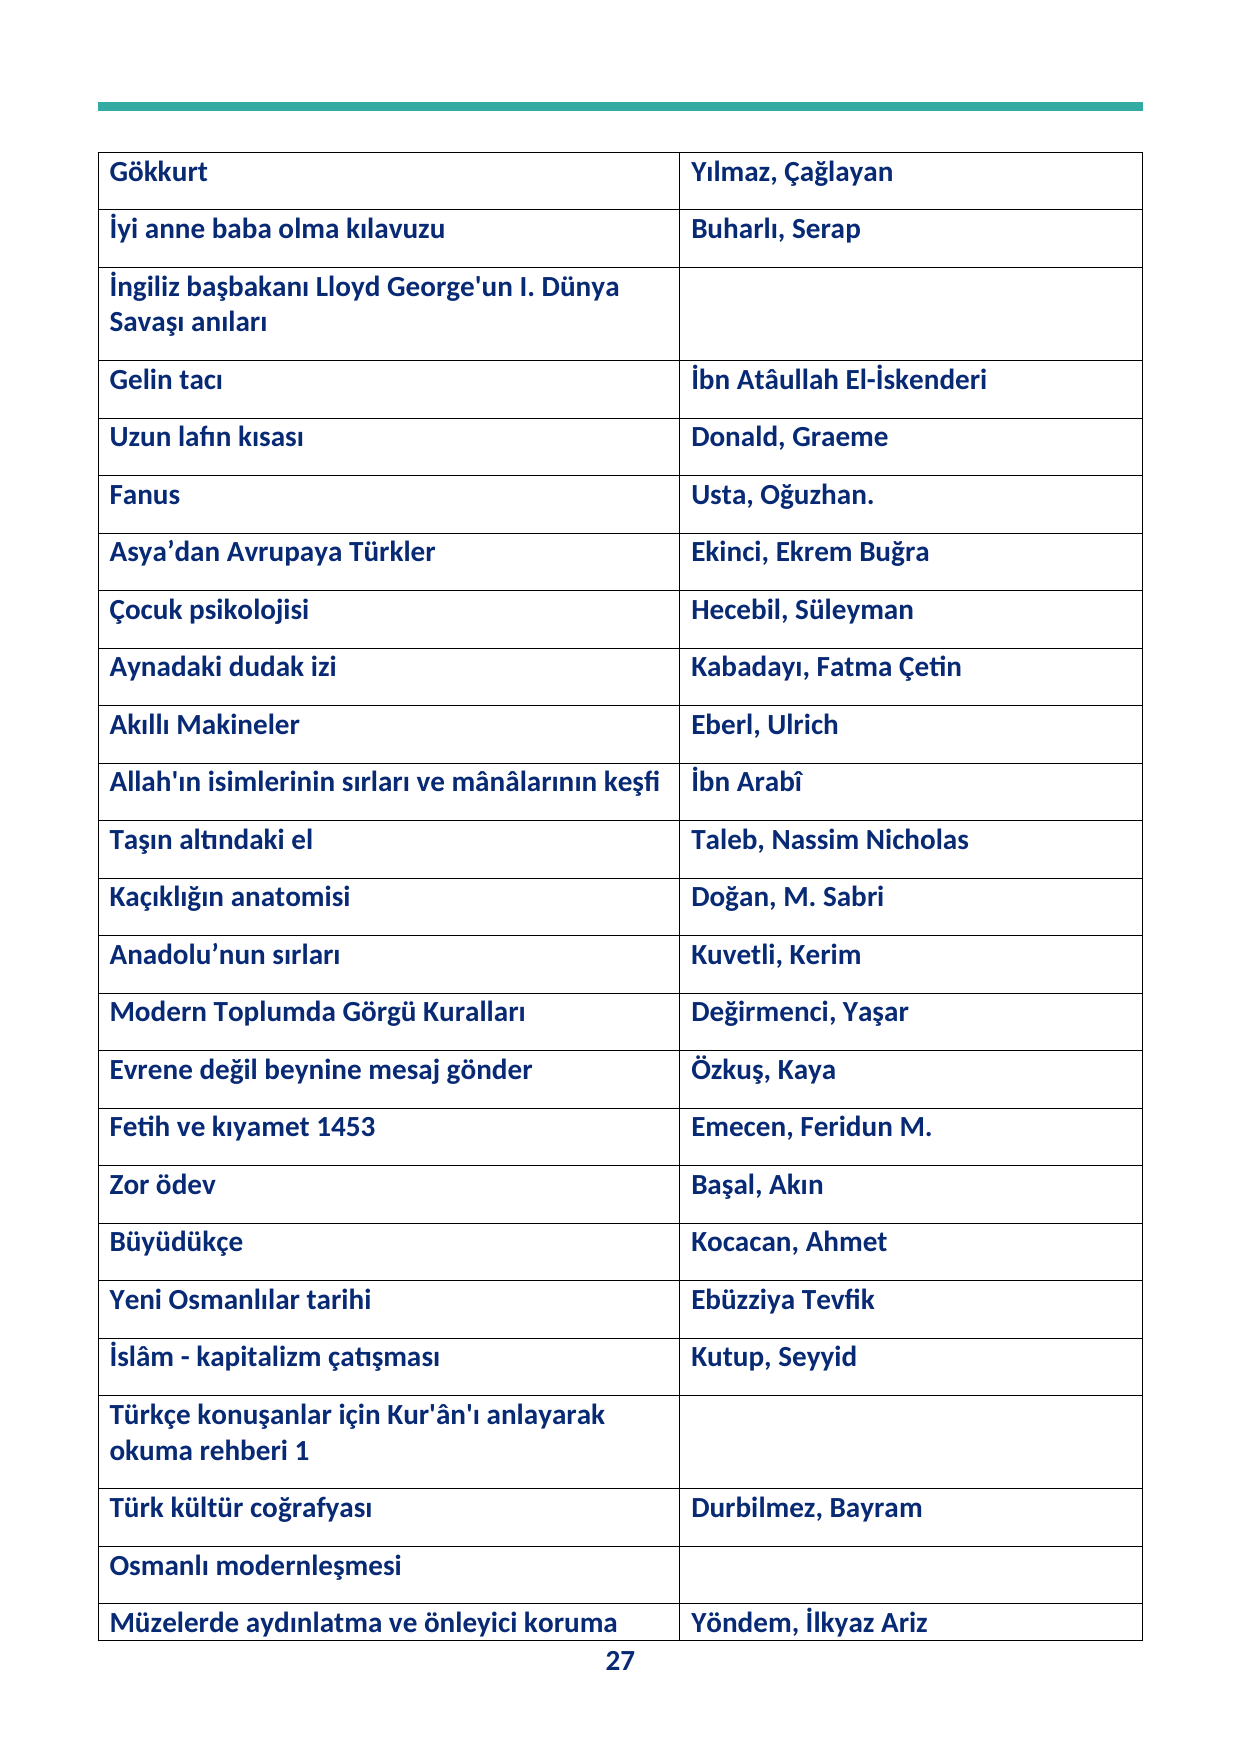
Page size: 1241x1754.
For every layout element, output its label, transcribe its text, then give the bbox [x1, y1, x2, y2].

table_cell İbn Arabî [680, 764, 1142, 820]
table_cell Zor ödev [99, 1166, 679, 1222]
table_cell Değirmenci, Yaşar [680, 994, 1142, 1050]
table_cell Kocacan, Ahmet [680, 1224, 1142, 1280]
table_cell Fanus [99, 476, 679, 532]
table_cell Başal, Akın [680, 1166, 1142, 1222]
table_cell Fetih ve kıyamet 1453 [99, 1109, 679, 1165]
table_cell İslâm - kapitalizm çatışması [99, 1339, 679, 1395]
table_cell Usta, Oğuzhan. [680, 476, 1142, 532]
table_cell İngiliz başbakanı Lloyd George'un I. Dünya Savaşı anıları [99, 268, 679, 360]
table_cell Gökkurt [99, 153, 679, 209]
table_cell Kutup, Seyyid [680, 1339, 1142, 1395]
table_cell Evrene değil beynine mesaj gönder [99, 1051, 679, 1107]
table_cell Uzun lafın kısası [99, 419, 679, 475]
table_cell Doğan, M. Sabri [680, 879, 1142, 935]
table_cell Yeni Osmanlılar tarihi [99, 1281, 679, 1337]
table_cell Modern Toplumda Görgü Kuralları [99, 994, 679, 1050]
table_cell [680, 268, 1142, 360]
table_cell Aynadaki dudak izi [99, 649, 679, 705]
table_cell Donald, Graeme [680, 419, 1142, 475]
table_cell Asya’dan Avrupaya Türkler [99, 534, 679, 590]
table_cell Ebüzziya Tevfik [680, 1281, 1142, 1337]
table_cell Buharlı, Serap [680, 210, 1142, 267]
table_cell Kaçıklığın anatomisi [99, 879, 679, 935]
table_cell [99, 1604, 679, 1640]
table_cell Gelin tacı [99, 361, 679, 417]
table_cell Allah'ın isimlerinin sırları ve mânâlarının keşfi [99, 764, 679, 820]
table_cell Taşın altındaki el [99, 821, 679, 877]
table_cell Yılmaz, Çağlayan [680, 153, 1142, 209]
table_cell [680, 1547, 1142, 1603]
table_cell Durbilmez, Bayram [680, 1489, 1142, 1546]
table_cell Ekinci, Ekrem Buğra [680, 534, 1142, 590]
table_cell İyi anne baba olma kılavuzu [99, 210, 679, 267]
table_cell Kuvetli, Kerim [680, 936, 1142, 992]
table_cell Anadolu’nun sırları [99, 936, 679, 992]
table_cell İbn Atâullah El-İskenderi [680, 361, 1142, 417]
table_cell Yöndem, İlkyaz Ariz [680, 1604, 1142, 1640]
table_cell Taleb, Nassim Nicholas [680, 821, 1142, 877]
table_cell Büyüdükçe [99, 1224, 679, 1280]
table_cell Çocuk psikolojisi [99, 591, 679, 647]
table_cell [680, 1396, 1142, 1488]
table_cell Kabadayı, Fatma Çetin [680, 649, 1142, 705]
table_cell Akıllı Makineler [99, 706, 679, 762]
table_cell Eberl, Ulrich [680, 706, 1142, 762]
table_cell Emecen, Feridun M. [680, 1109, 1142, 1165]
table_cell Osmanlı modernleşmesi [99, 1547, 679, 1603]
table_cell Özkuş, Kaya [680, 1051, 1142, 1107]
table_cell Hecebil, Süleyman [680, 591, 1142, 647]
table_cell Türkçe konuşanlar için Kur'ân'ı anlayarak okuma rehberi 1 [99, 1396, 679, 1488]
table_cell Türk kültür coğrafyası [99, 1489, 679, 1546]
